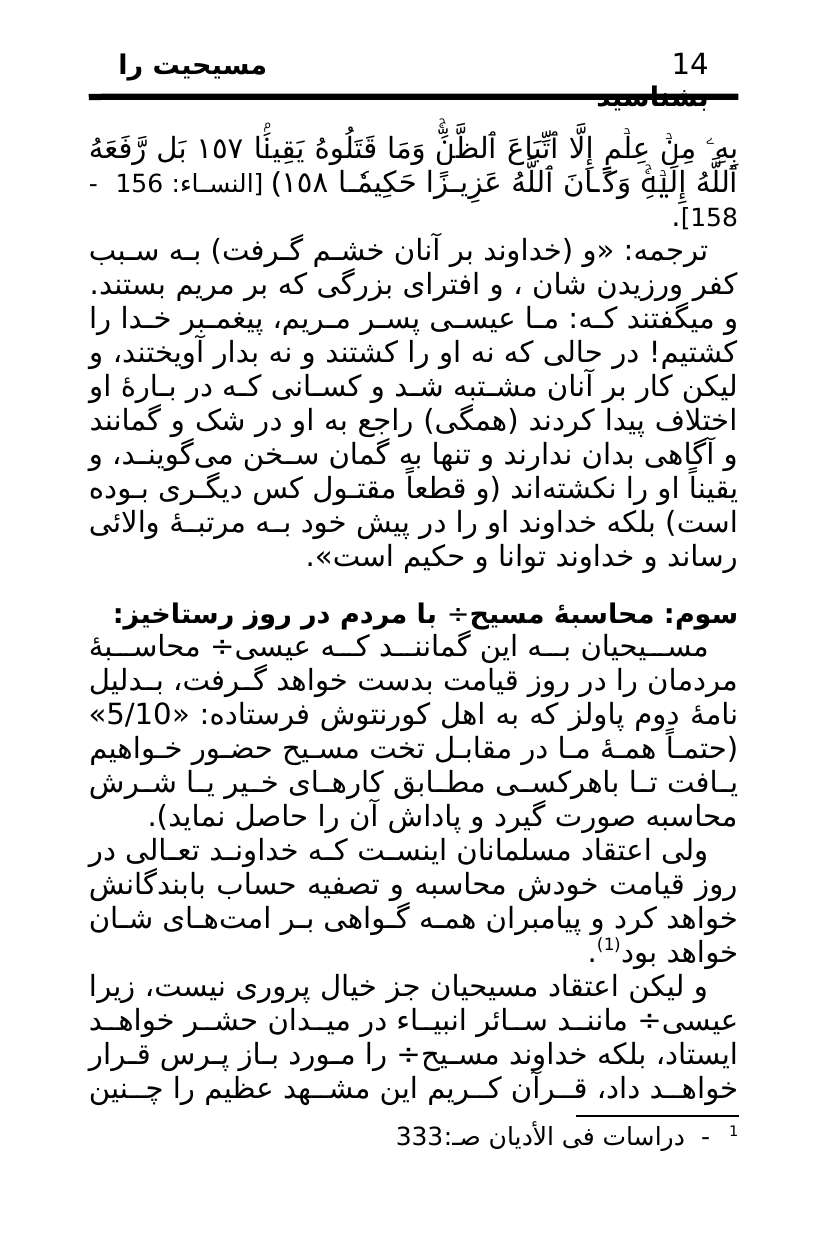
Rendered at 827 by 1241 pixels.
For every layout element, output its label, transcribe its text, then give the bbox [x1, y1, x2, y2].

text سوم: محاسبۀ مسیح÷ با مردم در روز رستاخیز: [89, 598, 738, 629]
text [89, 132, 738, 233]
text ترجمه: «و (خداوند بر آنان خشم گرفت) به سبب کفر ورزیدن شان ، و افترای بزرگی که بر مریم بستند. و میگفتند که: ما عیسی پسر مریم، پیغمبر خدا را کشتیم! در حالی که نه او را کشتند و نه بدار آویختند، و لیکن کار بر آنان مشتبه شد و کسانی که در بارۀ او اختلاف پیدا کردند (همگی) راجع به او در شک و گمانند و آگاهی بدان ندارند و تنها به گمان سخن می‌گویند، و یقیناً او را نکشته‌اند (و قطعاً مقتول کس دیگری بوده است) بلکه خداوند او را در پیش خود به مرتبۀ والائی رساند و خداوند توانا و حکیم است». [89, 233, 738, 573]
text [89, 969, 738, 1105]
text مسیحیان به این گمانند که عیسی÷ محاسبۀ مردمان را در روز قیامت بدست خواهد گرفت، بدلیل نامۀ دوم پاولز که به اهل کورنتوش فرستاده: «5/10» (حتماً همۀ ما در مقابل تخت مسیح حضور خواهیم یافت تا باهرکسی مطابق کارهای خیر یا شرش محاسبه صورت گیرد و پاداش آن را حاصل نماید). [89, 629, 738, 833]
text ولی اعتقاد مسلمانان اینست که خداوند تعالی در روز قیامت خودش محاسبه و تصفیه حساب بابندگانش خواهد کرد و پیامبران همه گواهی بر امت‌های شان خواهد بود(). [89, 833, 738, 969]
